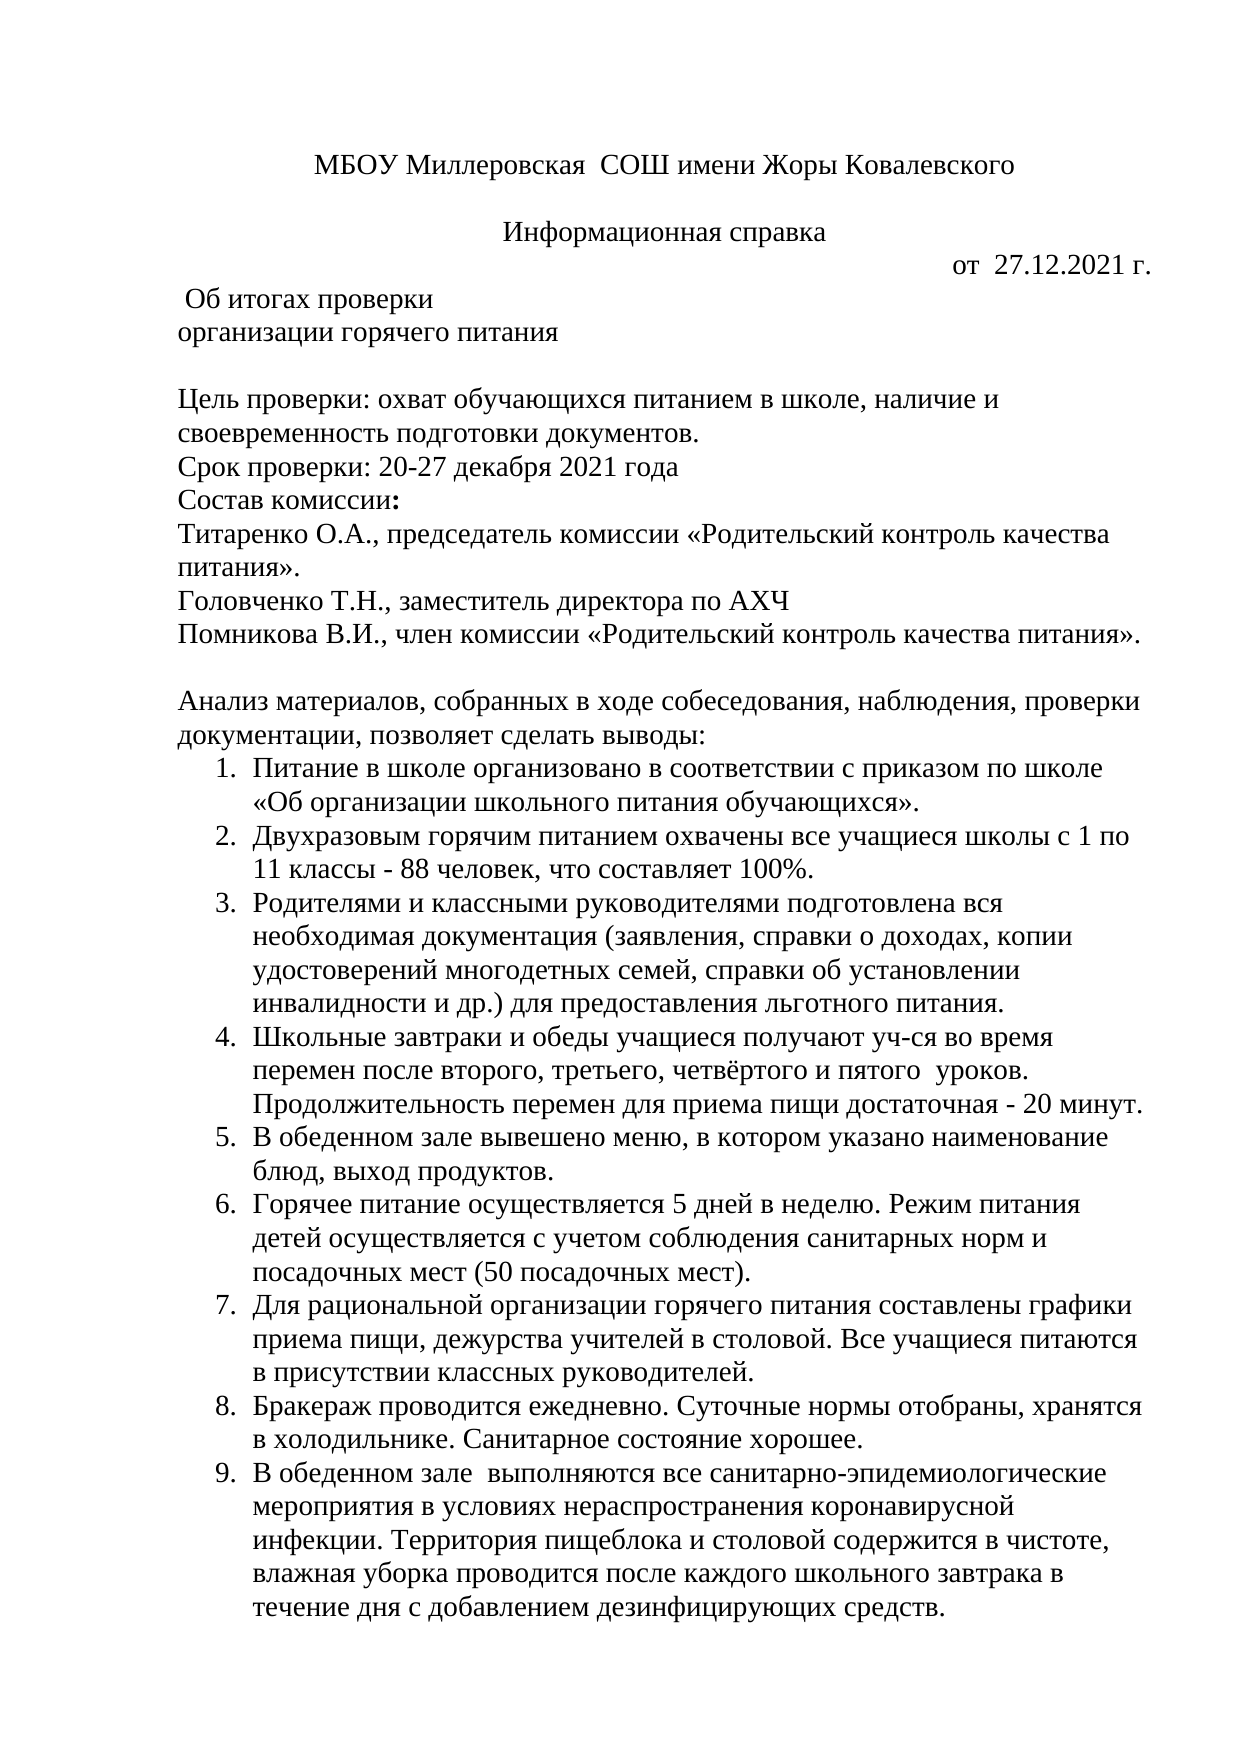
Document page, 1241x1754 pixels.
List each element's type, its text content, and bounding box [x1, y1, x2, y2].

text МБОУ Миллеровская СОШ имени Жоры Ковалевского [177, 147, 1152, 180]
text от 27.12.2021 г. [177, 247, 1152, 281]
list Горячее питание осуществляется 5 дней в неделю. Режим питания детей осуществляется с учетом соблюдения санитарных норм и посадочных мест (50 посадочных мест). [215, 1187, 1152, 1287]
list Для рациональной организации горячего питания составлены графики приема пищи, дежурства учителей в столовой. Все учащиеся питаются в присутствии классных руководителей. [215, 1287, 1152, 1388]
list В обеденном зале вывешено меню, в котором указано наименование блюд, выход продуктов. [215, 1119, 1152, 1187]
list В обеденном зале выполняются все санитарно-эпидемиологические мероприятия в условиях нераспространения коронавирусной инфекции. Территория пищеблока и столовой содержится в чистоте, влажная уборка проводится после каждого школьного завтрака в течение дня с добавлением дезинфицирующих средств. [215, 1455, 1152, 1623]
list Бракераж проводится ежедневно. Суточные нормы отобраны, хранятся в холодильнике. Санитарное состояние хорошее. [215, 1388, 1152, 1455]
text Помникова В.И., член комиссии «Родительский контроль качества питания». [177, 616, 1152, 650]
text Анализ материалов, собранных в ходе собеседования, наблюдения, проверки документации, позволяет сделать выводы: [177, 683, 1152, 751]
text Информационная справка [177, 214, 1152, 247]
text Головченко Т.Н., заместитель директора по АХЧ [177, 583, 1152, 616]
text Титаренко О.А., председатель комиссии «Родительский контроль качества питания». [177, 516, 1152, 583]
text Об итогах проверки [177, 281, 1152, 314]
list Родителями и классными руководителями подготовлена вся необходимая документация (заявления, справки о доходах, копии удостоверений многодетных семей, справки об установлении инвалидности и др.) для предоставления льготного питания. [215, 885, 1152, 1019]
text Цель проверки: охват обучающихся питанием в школе, наличие и своевременность подготовки документов. [177, 382, 1152, 449]
list Школьные завтраки и обеды учащиеся получают уч-ся во время перемен после второго, третьего, четвёртого и пятого уроков. Продолжительность перемен для приема пищи достаточная - 20 минут. [215, 1019, 1152, 1119]
list Питание в школе организовано в соответствии с приказом по школе «Об организации школьного питания обучающихся». [215, 751, 1152, 818]
text Состав комиссии: [177, 482, 1152, 516]
text организации горячего питания [177, 314, 1152, 348]
list Двухразовым горячим питанием охвачены все учащиеся школы с 1 по 11 классы - 88 человек, что составляет 100%. [215, 818, 1152, 885]
text Срок проверки: 20-27 декабря 2021 года [363, 449, 1152, 482]
